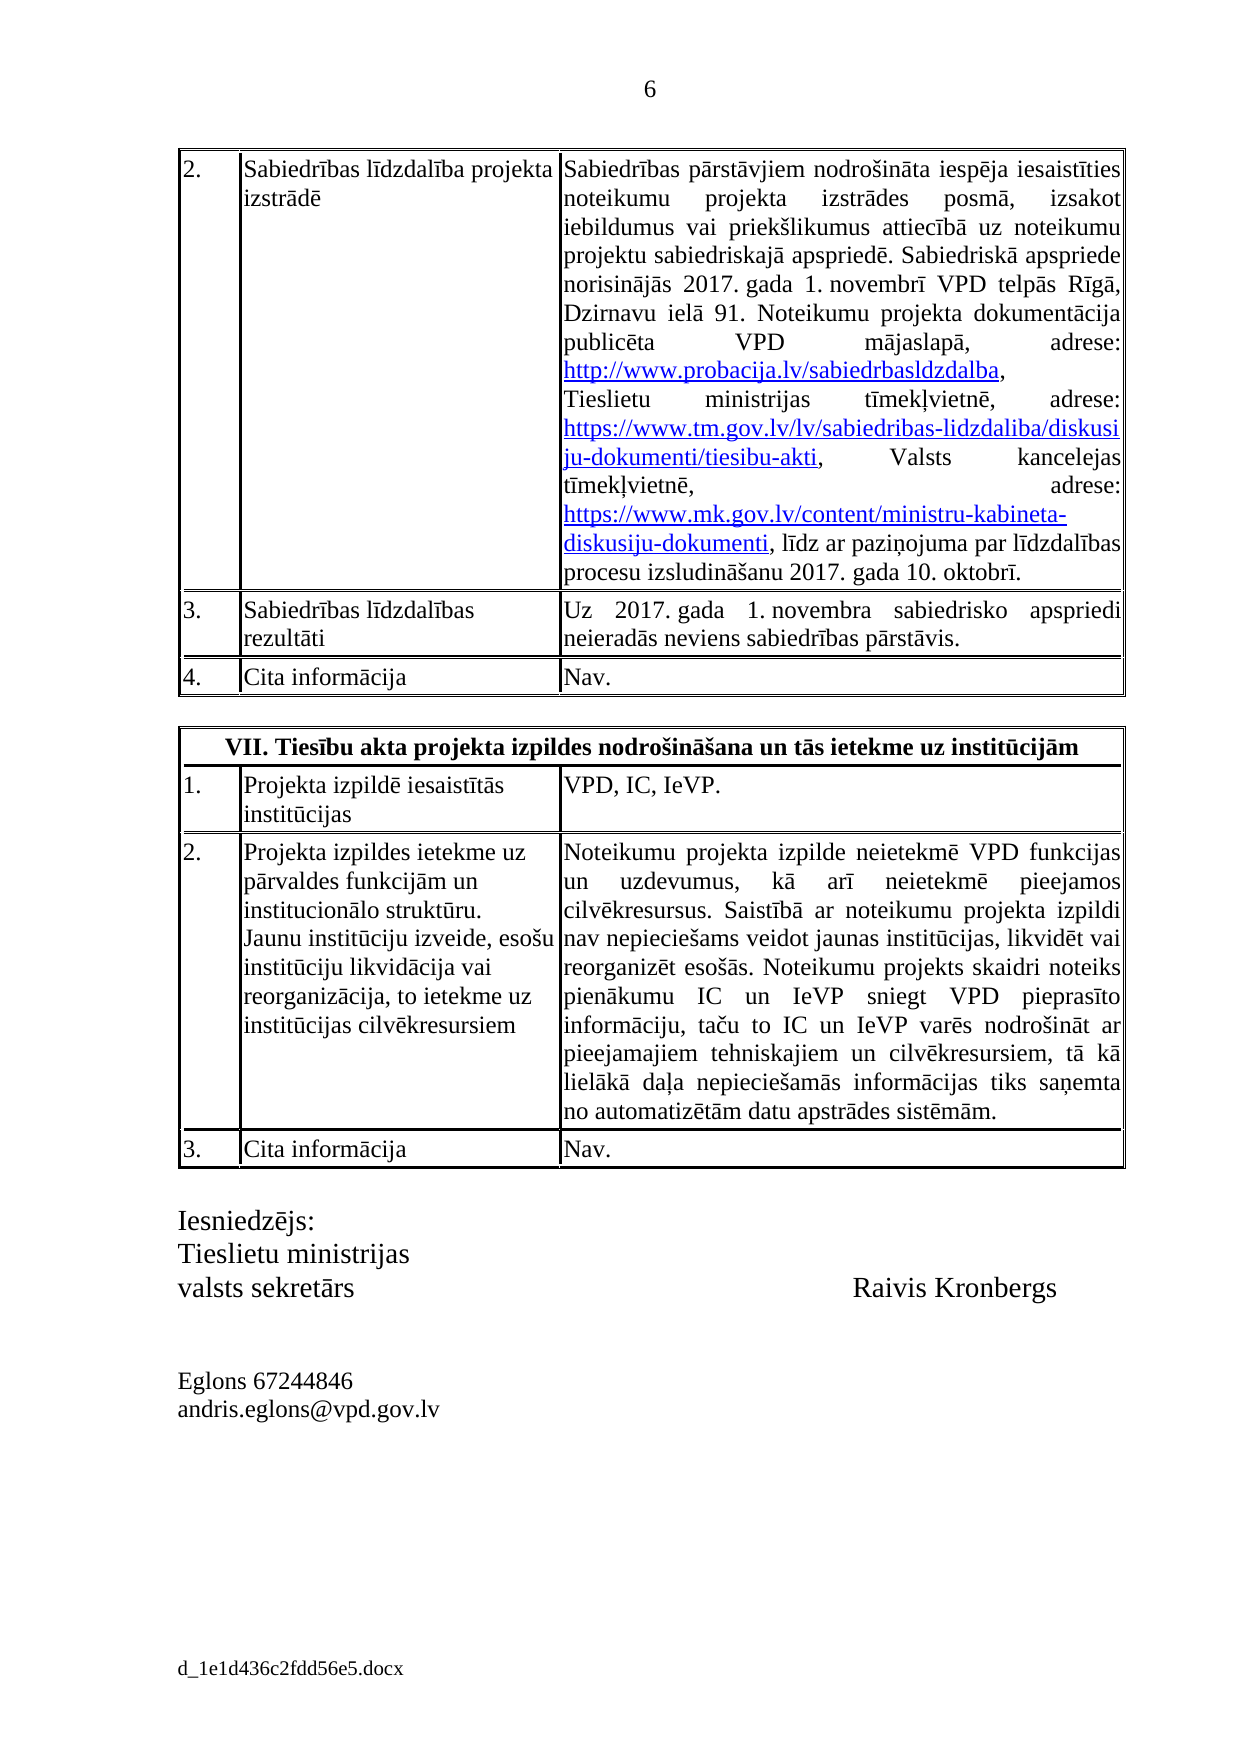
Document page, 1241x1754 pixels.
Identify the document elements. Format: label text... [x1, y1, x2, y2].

table_cell Projekta izpildē iesaistītās institūcijas [242, 767, 559, 831]
text Eglons 67244846 [177, 1366, 1122, 1394]
table_cell Uz 2017. gada 1. novembra sabiedrisko apspriedi neieradās neviens sabiedrības pārstāvis. [562, 589, 1123, 655]
table_cell 2. [180, 149, 240, 588]
text valsts sekretārs Raivis Kronbergs [177, 1270, 1122, 1303]
table_cell 3. [181, 589, 239, 655]
table_cell Noteikumu projekta izpilde neietekmē VPD funkcijas un uzdevumus, kā arī neietekmē pieejamos cilvēkresursus. Saistībā ar noteikumu projekta izpildi nav nepieciešams veidot jaunas institūcijas, likvidēt vai reorganizēt esošās. Noteikumu projekts skaidri noteiks pienākumu IC un IeVP sniegt VPD pieprasīto informāciju, taču to IC un IeVP varēs nodrošināt ar pieejamajiem tehniskajiem un cilvēkresursiem, tā kā lielākā daļa nepieciešamās informācijas tiks saņemta no automatizētām datu apstrādes sistēmām. [560, 831, 1124, 1128]
text andris.eglons@vpd.gov.lv [177, 1394, 1122, 1423]
table_cell 2. [180, 831, 240, 1128]
table_cell Sabiedrības līdzdalība projekta izstrādē [240, 149, 560, 588]
table_cell Cita informācija [240, 1131, 560, 1166]
table_cell Nav. [560, 655, 1123, 694]
table_cell Sabiedrības līdzdalības rezultāti [242, 592, 559, 655]
text Tieslietu ministrijas [177, 1236, 1122, 1270]
table_cell Nav. [560, 1128, 1124, 1166]
table_cell Projekta izpildes ietekme uz pārvaldes funkcijām un institucionālo struktūru. Jaunu institūciju izveide, esošu institūciju likvidācija vai reorganizācija, to ietekme uz institūcijas cilvēkresursiem [242, 834, 559, 1128]
table_cell Cita informācija [240, 659, 560, 694]
table_cell Sabiedrības pārstāvjiem nodrošināta iespēja iesaistīties noteikumu projekta izstrādes posmā, izsakot iebildumus vai priekšlikumus attiecībā uz noteikumu projektu sabiedriskajā apspriedē. Sabiedriskā apspriede norisinājās 2017. gada 1. novembrī VPD telpās Rīgā, Dzirnavu ielā 91. Noteikumu projekta dokumentācija publicēta VPD mājaslapā, adrese: http://www.probacija.lv/sabiedrbasldzdalba, Tieslietu ministrijas tīmekļvietnē, adrese: https://www.tm.gov.lv/lv/sabiedribas-lidzdaliba/diskusiju-dokumenti/tiesibu-akti, Valsts kancelejas tīmekļvietnē, adrese: https://www.mk.gov.lv/content/ministru-kabineta-diskusiju-dokumenti, līdz ar paziņojuma par līdzdalības procesu izsludināšanu 2017. gada 10. oktobrī. [560, 151, 1123, 588]
table_cell 3. [180, 1128, 240, 1166]
text Iesniedzējs: [177, 1203, 1122, 1236]
table_cell 4. [181, 655, 240, 694]
table_cell VPD, IC, IeVP. [562, 764, 1123, 831]
table_header VII. Tiesību akta projekta izpildes nodrošināšana un tās ietekme uz institūcijām [181, 729, 1123, 764]
table_cell 1. [181, 764, 239, 831]
